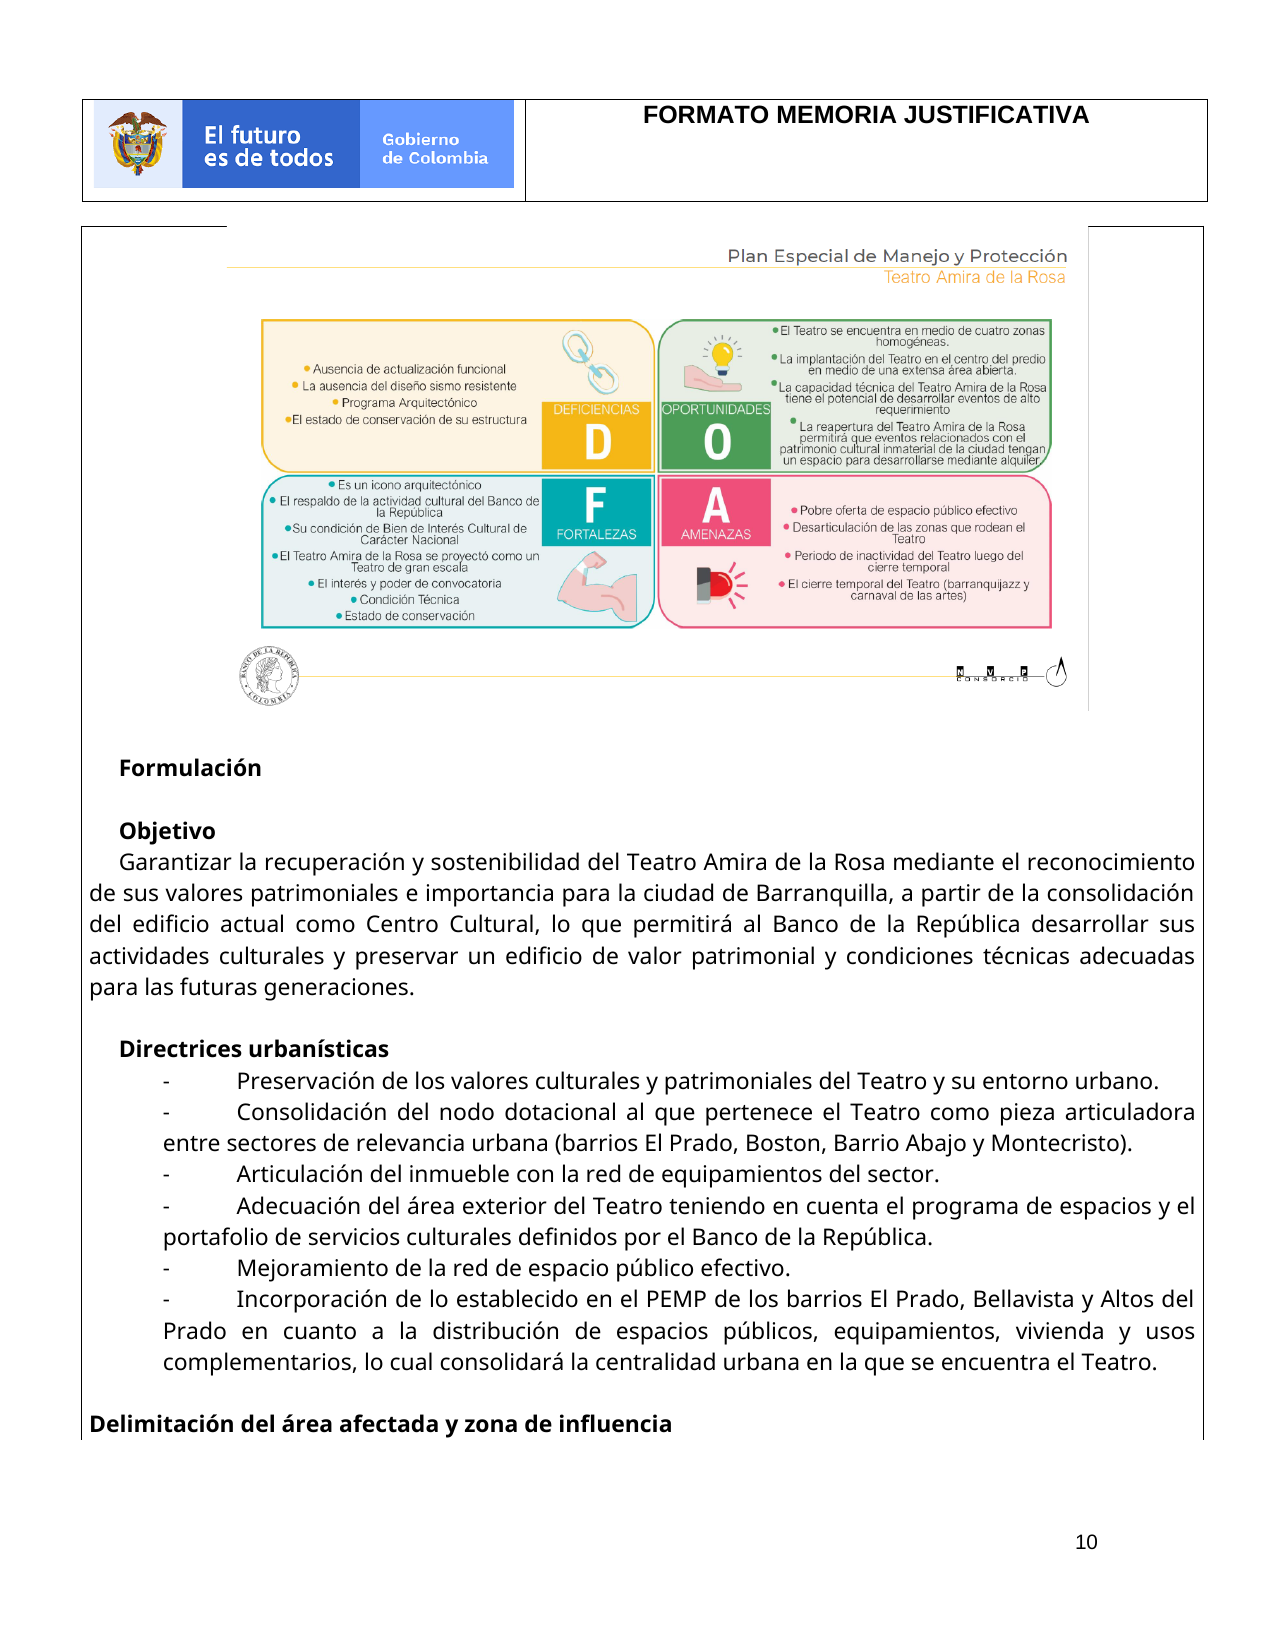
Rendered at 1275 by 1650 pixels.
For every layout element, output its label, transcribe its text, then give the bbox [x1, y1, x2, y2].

picture [226, 226, 1089, 711]
picture [93, 100, 514, 188]
